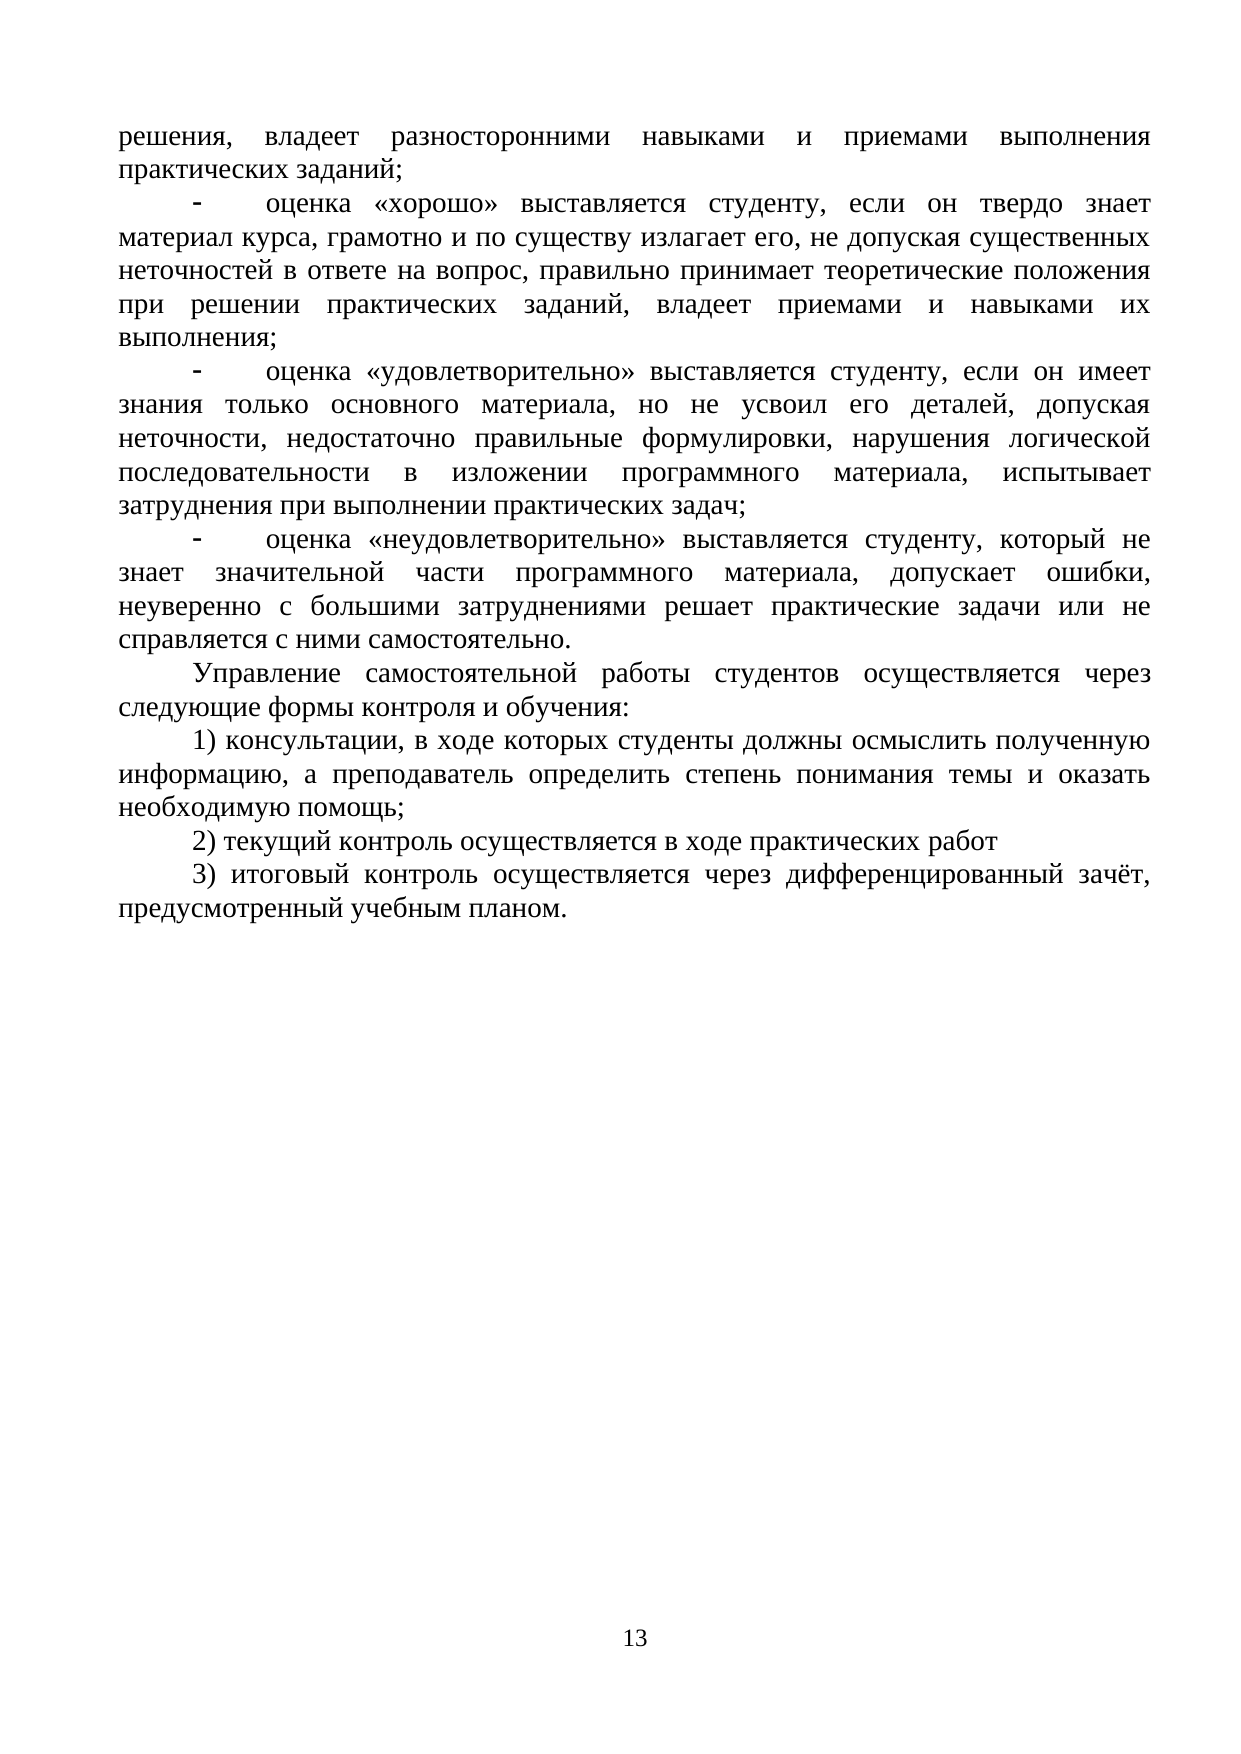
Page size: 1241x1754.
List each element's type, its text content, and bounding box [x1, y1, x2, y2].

list оценка «удовлетворительно» выставляется студенту, если он имеет знания только основного материала, но не усвоил его деталей, допуская неточности, недостаточно правильные формулировки, нарушения логической последовательности в изложении программного материала, испытывает затруднения при выполнении практических задач; [118, 353, 1152, 521]
text 1) консультации, в ходе которых студенты должны осмыслить полученную информацию, а преподаватель определить степень понимания темы и оказать необходимую помощь; [118, 722, 1152, 823]
text Управление самостоятельной работы студентов осуществляется через следующие формы контроля и обучения: [118, 655, 1152, 722]
text 3) итоговый контроль осуществляется через дифференцированный зачёт, предусмотренный учебным планом. [118, 856, 1152, 923]
text 2) текущий контроль осуществляется в ходе практических работ [118, 823, 1152, 856]
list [118, 118, 1152, 185]
list оценка «хорошо» выставляется студенту, если он твердо знает материал курса, грамотно и по существу излагает его, не допуская существенных неточностей в ответе на вопрос, правильно принимает теоретические положения при решении практических заданий, владеет приемами и навыками их выполнения; [118, 185, 1152, 353]
list оценка «неудовлетворительно» выставляется студенту, который не знает значительной части программного материала, допускает ошибки, неуверенно с большими затруднениями решает практические задачи или не справляется с ними самостоятельно. [118, 521, 1152, 655]
